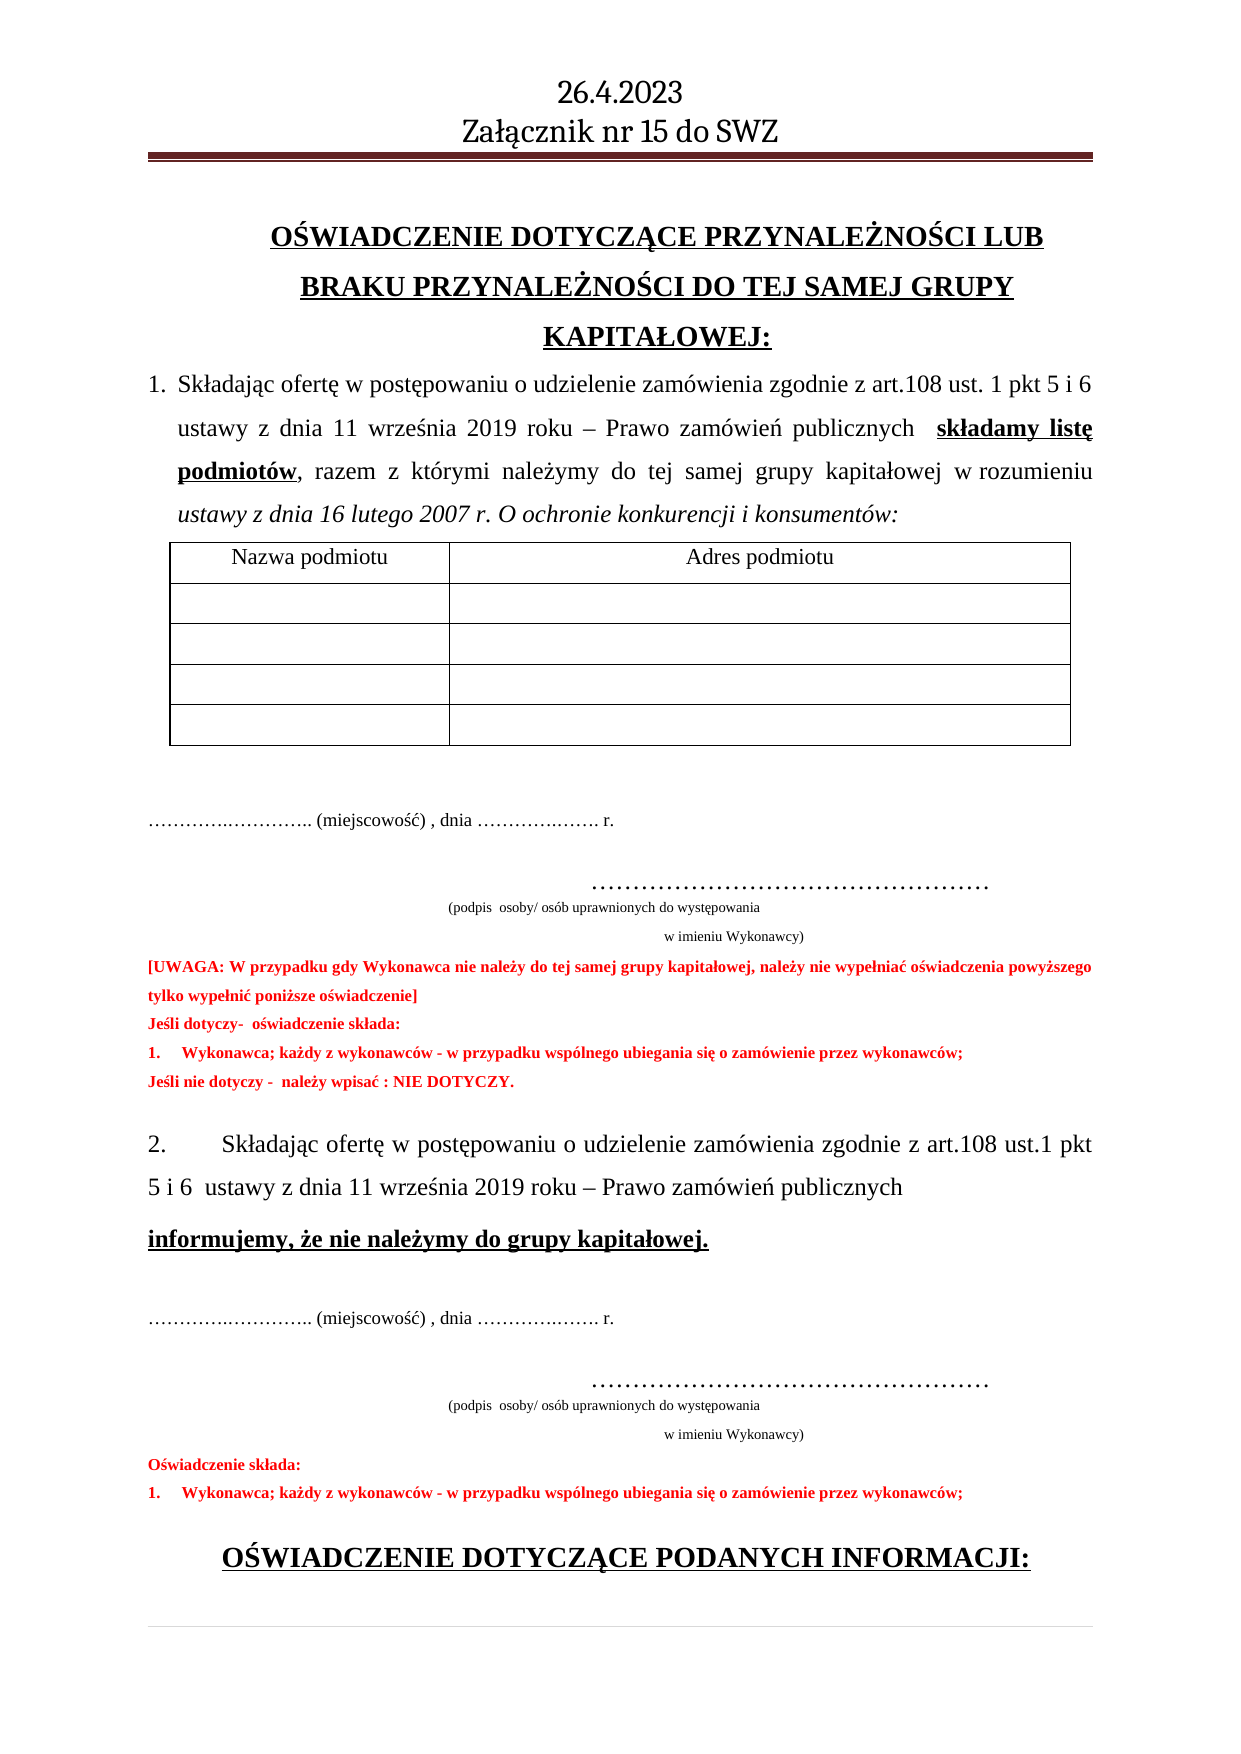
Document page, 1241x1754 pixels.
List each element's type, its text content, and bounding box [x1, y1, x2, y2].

text Oświadczenie składa: [148, 1454, 1093, 1473]
list OŚWIADCZENIE DOTYCZĄCE PODANYCH INFORMACJI: [221, 1541, 1093, 1574]
list Wykonawca; każdy z wykonawców - w przypadku wspólnego ubiegania się o zamówienie przez wykonawców; [148, 1483, 1093, 1502]
table_cell [450, 705, 1070, 745]
table_cell [171, 584, 449, 623]
text ………………………………………… [148, 1331, 1093, 1392]
text Jeśli dotyczy- oświadczenie składa: [148, 1014, 1093, 1033]
text ………………………………………… [148, 834, 1093, 895]
table_header Adres podmiotu [450, 543, 1070, 583]
text informujemy, że nie należymy do grupy kapitałowej. [148, 1215, 1093, 1253]
list Wykonawca; każdy z wykonawców - w przypadku wspólnego ubiegania się o zamówienie przez wykonawców; [148, 1043, 1107, 1062]
table_cell [450, 624, 1070, 664]
text (podpis osoby/ osób uprawnionych do występowania [148, 899, 1093, 928]
table_cell [450, 665, 1070, 704]
list OŚWIADCZENIE DOTYCZĄCE PRZYNALEŻNOŚCI LUB BRAKU PRZYNALEŻNOŚCI DO TEJ SAMEJ GRUPY KAPITAŁOWEJ: [221, 219, 1093, 353]
list Składając ofertę w postępowaniu o udzielenie zamówienia zgodnie z art.108 ust. 1 pkt 5 i 6 ustawy z dnia 11 września 2019 roku – Prawo zamówień publicznych składamy listę podmiotów, razem z którymi należymy do tej samej grupy kapitałowej w rozumieniu ustawy z dnia 16 lutego 2007 r. O ochronie konkurencji i konsumentów: [148, 369, 1093, 528]
table_cell [171, 665, 449, 704]
text ………….………….. (miejscowość) , dnia ………….……. r. [148, 809, 1093, 831]
text ………….………….. (miejscowość) , dnia ………….……. r. [148, 1307, 1093, 1328]
text [UWAGA: W przypadku gdy Wykonawca nie należy do tej samej grupy kapitałowej, należy nie wypełniać oświadczenia powyższego tylko wypełnić poniższe oświadczenie] [148, 957, 1093, 1004]
table_cell [450, 584, 1070, 623]
table_header Nazwa podmiotu [171, 543, 449, 583]
table_cell [171, 624, 449, 664]
text (podpis osoby/ osób uprawnionych do występowania [148, 1397, 1093, 1426]
text w imieniu Wykonawcy) [590, 928, 1093, 957]
table_cell [171, 705, 449, 745]
list Składając ofertę w postępowaniu o udzielenie zamówienia zgodnie z art.108 ust.1 pkt 5 i 6 ustawy z dnia 11 września 2019 roku – Prawo zamówień publicznych [148, 1129, 1093, 1201]
text w imieniu Wykonawcy) [590, 1426, 1093, 1454]
list Jeśli nie dotyczy - należy wpisać : NIE DOTYCZY. [148, 1072, 1107, 1091]
